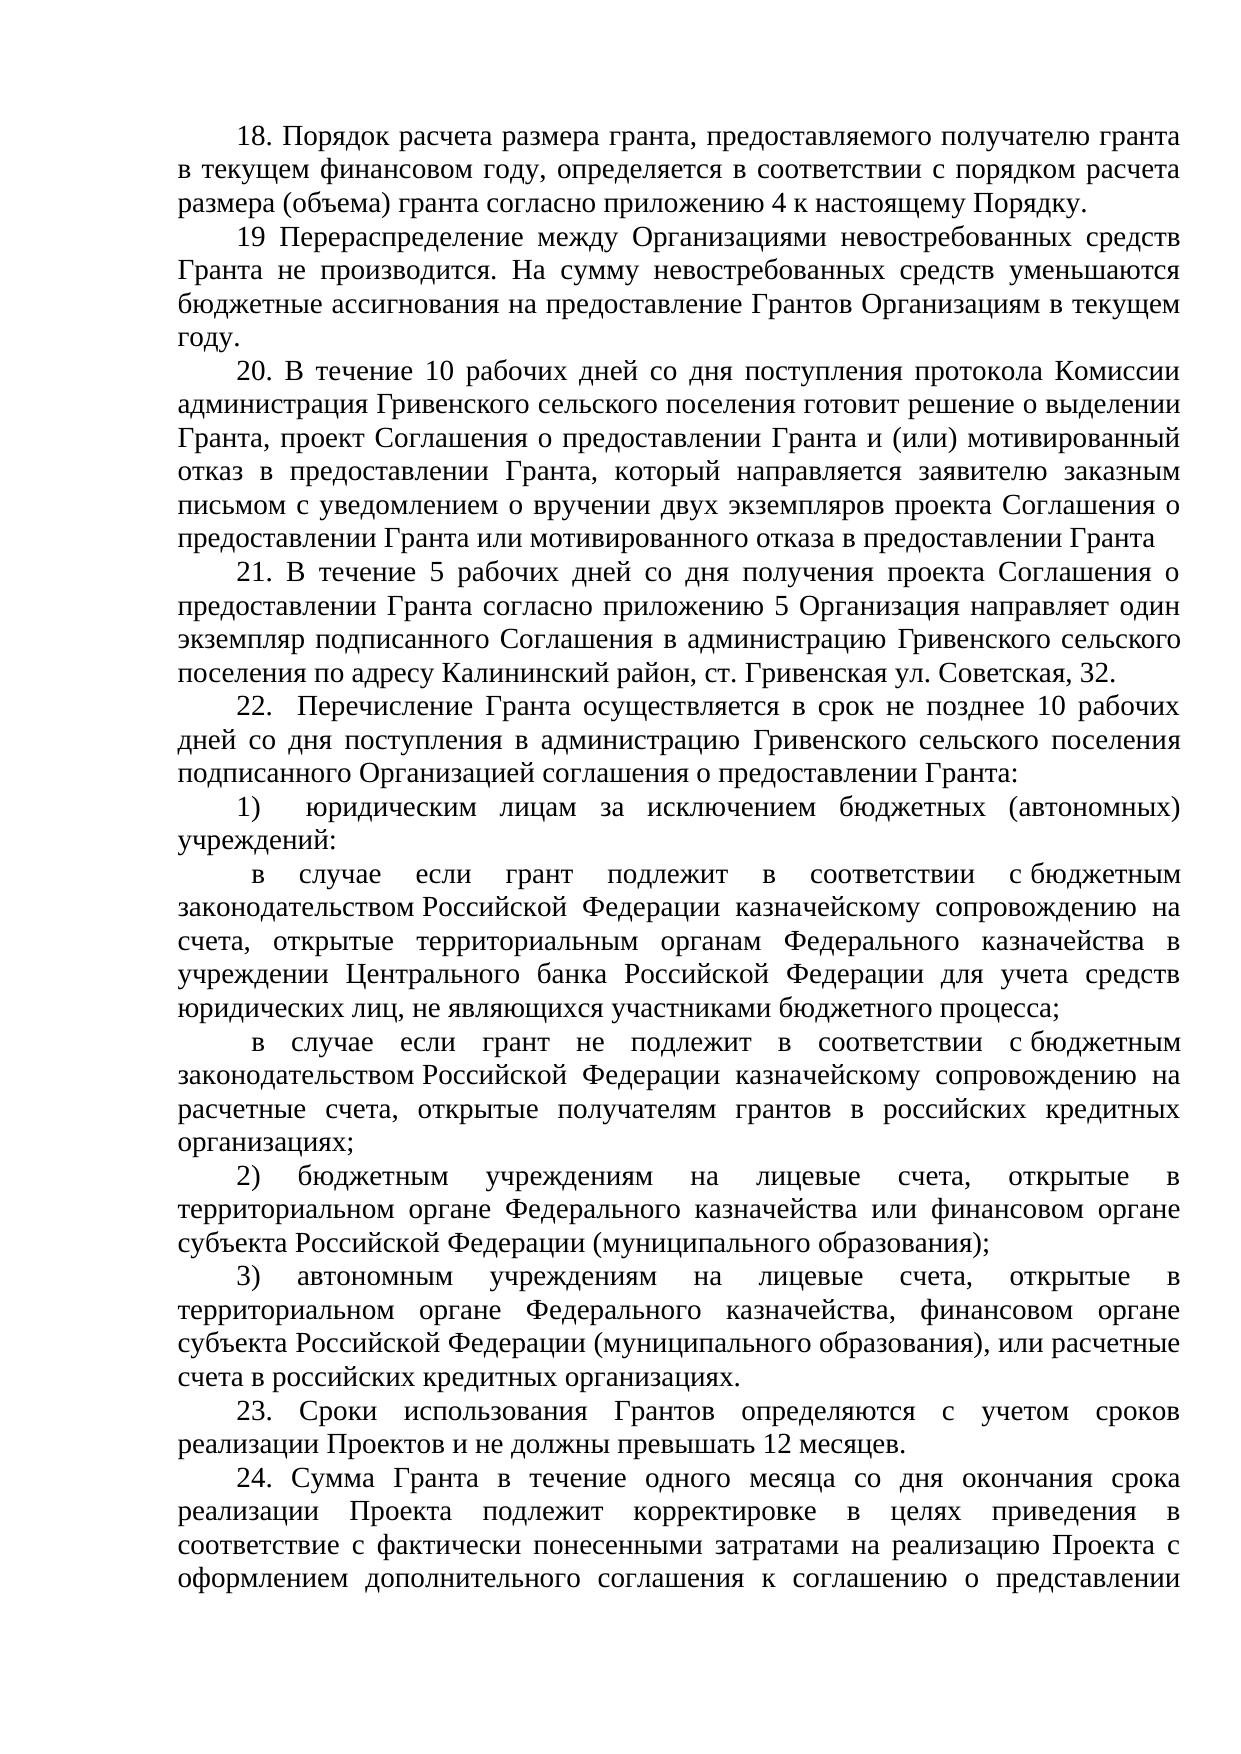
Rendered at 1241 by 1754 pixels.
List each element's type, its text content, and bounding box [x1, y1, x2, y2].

text 18. Порядок расчета размера гранта, предоставляемого получателю гранта в текущем финансовом году, определяется в соответствии с порядком расчета размера (объема) гранта согласно приложению 4 к настоящему Порядку. [177, 118, 1181, 219]
text 22. Перечисление Гранта осуществляется в срок не позднее 10 рабочих дней со дня поступления в администрацию Гривенского сельского поселения подписанного Организацией соглашения о предоставлении Гранта: [177, 688, 1181, 789]
text 3) автономным учреждениям на лицевые счета, открытые в территориальном органе Федерального казначейства, финансовом органе субъекта Российской Федерации (муниципального образования), или расчетные счета в российских кредитных организациях. [177, 1258, 1181, 1393]
text 20. В течение 10 рабочих дней со дня поступления протокола Комиссии администрация Гривенского сельского поселения готовит решение о выделении Гранта, проект Соглашения о предоставлении Гранта и (или) мотивированный отказ в предоставлении Гранта, который направляется заявителю заказным письмом с уведомлением о вручении двух экземпляров проекта Соглашения о предоставлении Гранта или мотивированного отказа в предоставлении Гранта [177, 353, 1181, 554]
text 2) бюджетным учреждениям на лицевые счета, открытые в территориальном органе Федерального казначейства или финансовом органе субъекта Российской Федерации (муниципального образования); [177, 1158, 1181, 1258]
text 19 Перераспределение между Организациями невостребованных средств Гранта не производится. На сумму невостребованных средств уменьшаются бюджетные ассигнования на предоставление Грантов Организациям в текущем году. [177, 219, 1181, 353]
text в случае если грант подлежит в соответствии с бюджетным законодательством Российской Федерации казначейскому сопровождению на счета, открытые территориальным органам Федерального казначейства в учреждении Центрального банка Российской Федерации для учета средств юридических лиц, не являющихся участниками бюджетного процесса; [177, 856, 1181, 1024]
text 23. Сроки использования Грантов определяются с учетом сроков реализации Проектов и не должны превышать 12 месяцев. [177, 1393, 1181, 1460]
text в случае если грант не подлежит в соответствии с бюджетным законодательством Российской Федерации казначейскому сопровождению на расчетные счета, открытые получателям грантов в российских кредитных организациях; [177, 1024, 1181, 1158]
text 21. В течение 5 рабочих дней со дня получения проекта Соглашения о предоставлении Гранта согласно приложению 5 Организация направляет один экземпляр подписанного Соглашения в администрацию Гривенского сельского поселения по адресу Калининский район, ст. Гривенская ул. Советская, 32. [177, 554, 1181, 688]
text 1) юридическим лицам за исключением бюджетных (автономных) учреждений: [177, 789, 1181, 856]
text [177, 1460, 1181, 1594]
